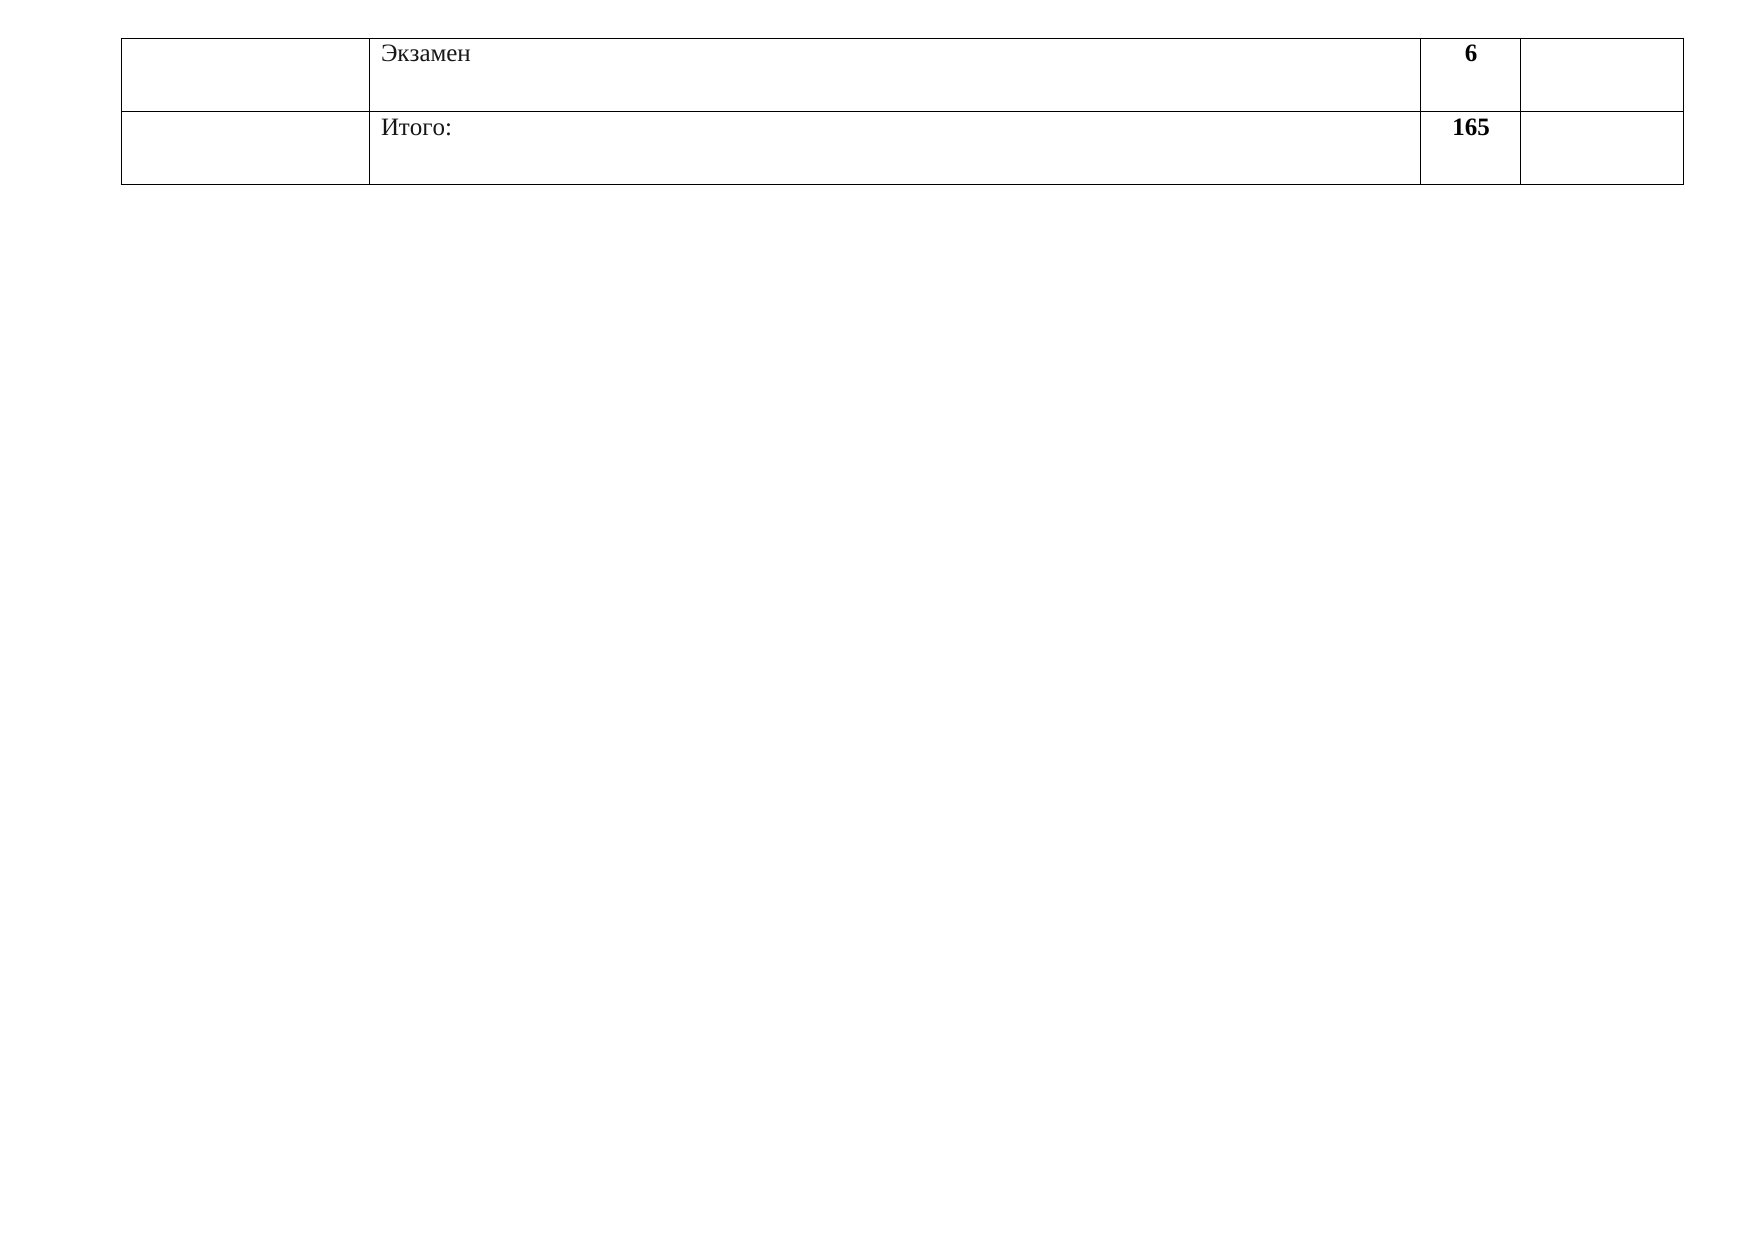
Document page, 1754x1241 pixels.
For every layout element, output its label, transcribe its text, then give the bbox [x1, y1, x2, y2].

table_cell Итого: [370, 112, 1420, 184]
table_cell [122, 39, 369, 111]
table_cell [1521, 39, 1683, 111]
table_cell 6 [1421, 39, 1520, 111]
table_cell [1521, 112, 1683, 184]
table_cell 165 [1421, 112, 1520, 184]
table_cell [122, 112, 369, 184]
table_cell Экзамен [370, 39, 1420, 111]
